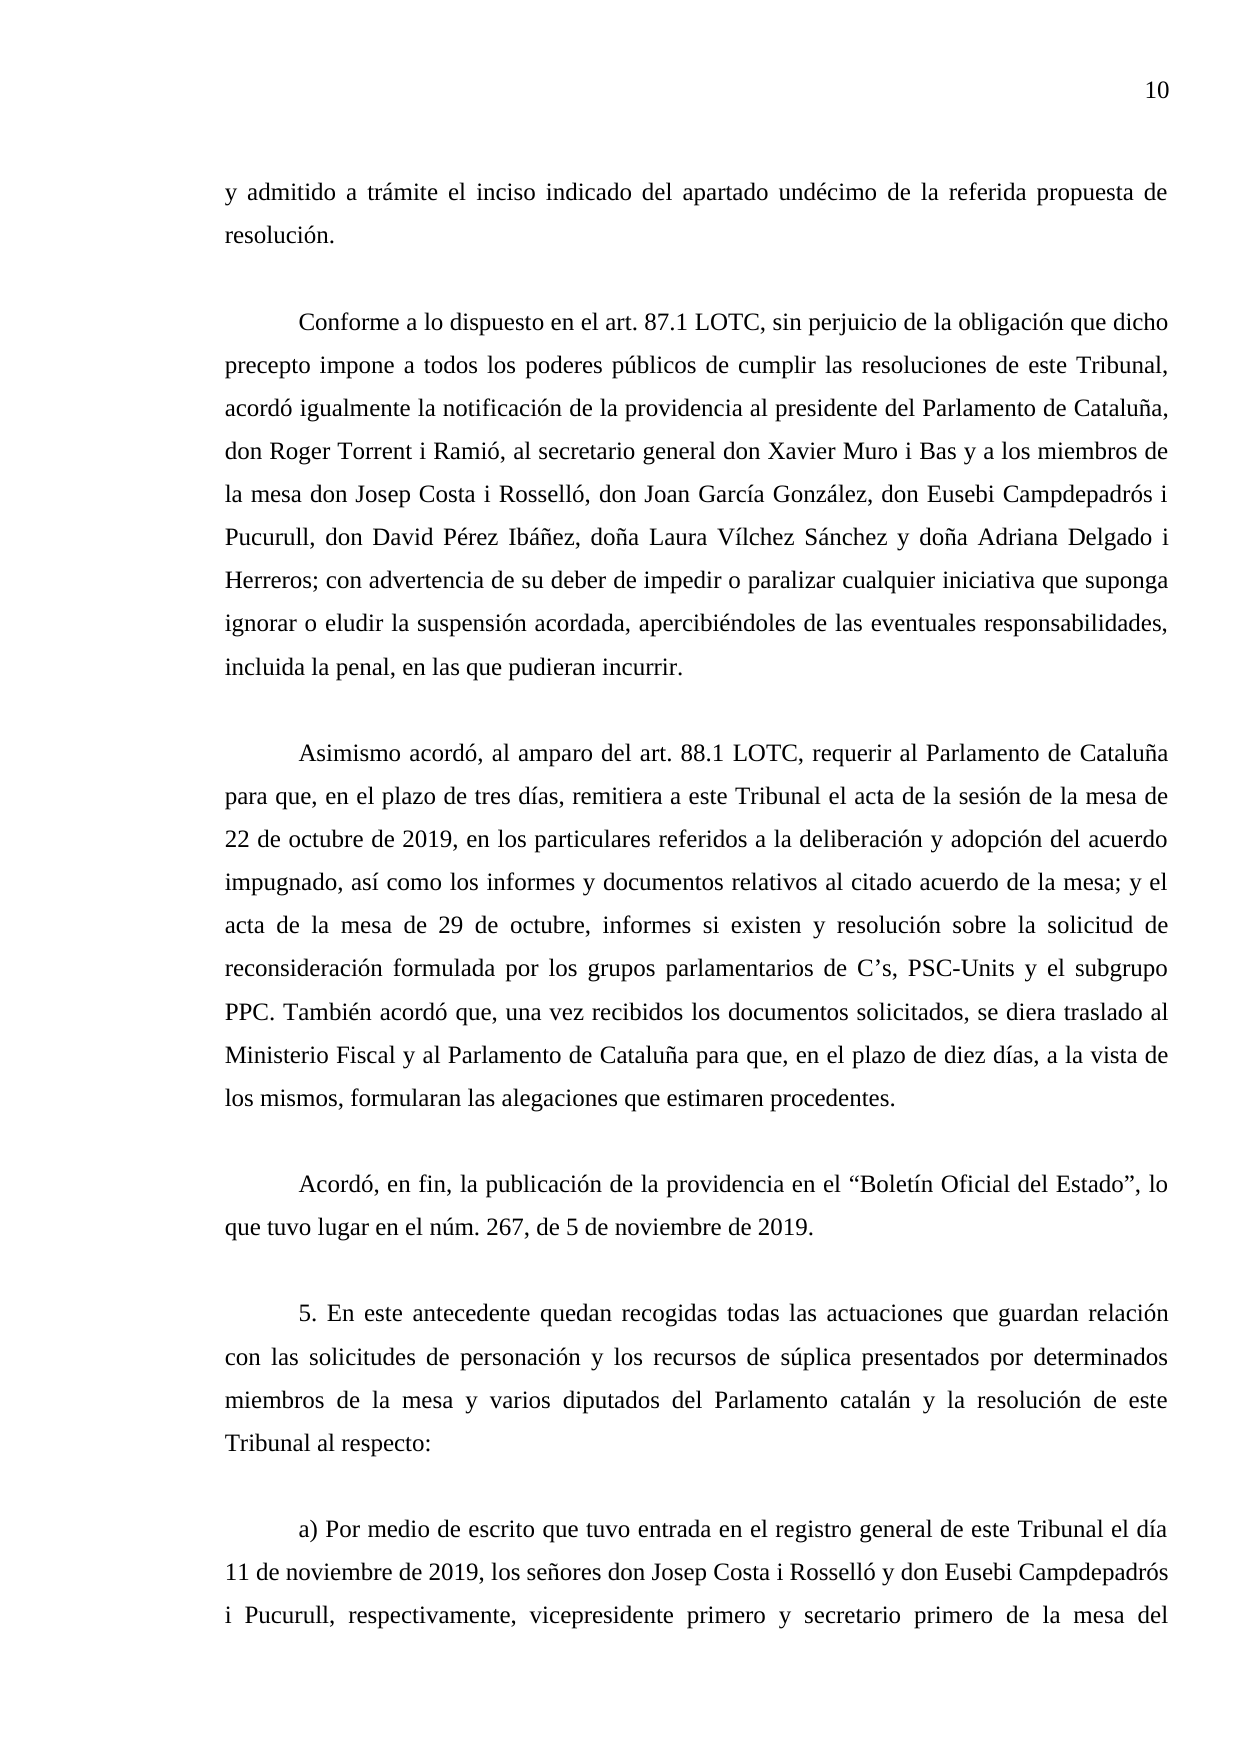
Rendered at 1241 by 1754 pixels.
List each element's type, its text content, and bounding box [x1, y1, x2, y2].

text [224, 177, 1169, 249]
text Asimismo acordó, al amparo del art. 88.1 LOTC, requerir al Parlamento de Cataluña para que, en el plazo de tres días, remitiera a este Tribunal el acta de la sesión de la mesa de 22 de octubre de 2019, en los particulares referidos a la deliberación y adopción del acuerdo impugnado, así como los informes y documentos relativos al citado acuerdo de la mesa; y el acta de la mesa de 29 de octubre, informes si existen y resolución sobre la solicitud de reconsideración formulada por los grupos parlamentarios de C’s, PSC-Units y el subgrupo PPC. También acordó que, una vez recibidos los documentos solicitados, se diera traslado al Ministerio Fiscal y al Parlamento de Cataluña para que, en el plazo de diez días, a la vista de los mismos, formularan las alegaciones que estimaren procedentes. [224, 738, 1169, 1112]
text Conforme a lo dispuesto en el art. 87.1 LOTC, sin perjuicio de la obligación que dicho precepto impone a todos los poderes públicos de cumplir las resoluciones de este Tribunal, acordó igualmente la notificación de la providencia al presidente del Parlamento de Cataluña, don Roger Torrent i Ramió, al secretario general don Xavier Muro i Bas y a los miembros de la mesa don Josep Costa i Rosselló, don Joan García González, don Eusebi Campdepadrós i Pucurull, don David Pérez Ibáñez, doña Laura Vílchez Sánchez y doña Adriana Delgado i Herreros; con advertencia de su deber de impedir o paralizar cualquier iniciativa que suponga ignorar o eludir la suspensión acordada, apercibiéndoles de las eventuales responsabilidades, incluida la penal, en las que pudieran incurrir. [224, 307, 1169, 680]
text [224, 1514, 1169, 1629]
text Acordó, en fin, la publicación de la providencia en el “Boletín Oficial del Estado”, lo que tuvo lugar en el núm. 267, de 5 de noviembre de 2019. [224, 1169, 1169, 1241]
text 5. En este antecedente quedan recogidas todas las actuaciones que guardan relación con las solicitudes de personación y los recursos de súplica presentados por determinados miembros de la mesa y varios diputados del Parlamento catalán y la resolución de este Tribunal al respecto: [224, 1298, 1169, 1457]
